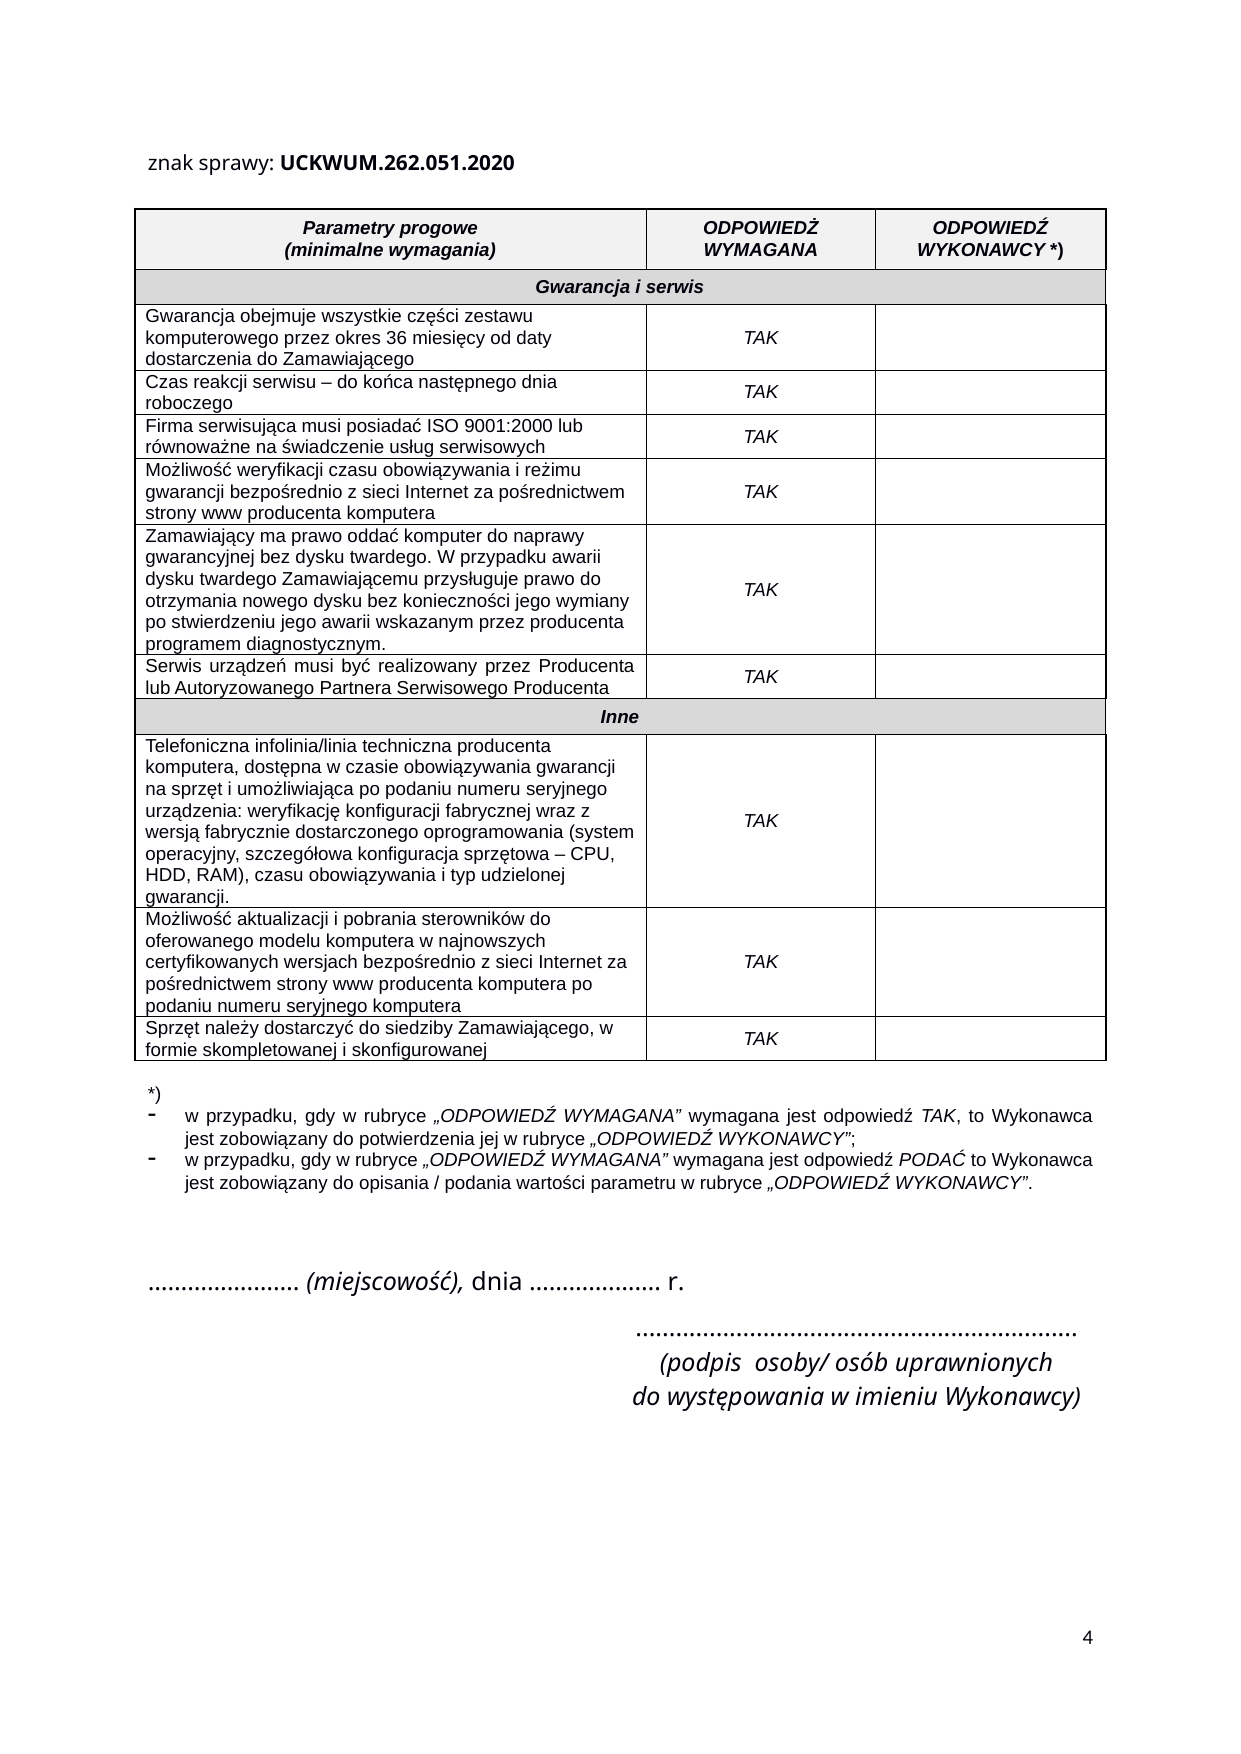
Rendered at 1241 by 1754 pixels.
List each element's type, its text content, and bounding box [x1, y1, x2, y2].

table_header ODPOWIEDŹ WYKONAWCY *) [876, 210, 1105, 268]
table_cell [876, 415, 1105, 458]
table_header ODPOWIEDŻ WYMAGANA [647, 210, 875, 268]
text .................................................................. [620, 1310, 1093, 1344]
text do występowania w imieniu Wykonawcy) [620, 1378, 1093, 1412]
table_cell Inne [136, 699, 1105, 734]
table_cell [876, 735, 1105, 907]
table_cell Serwis urządzeń musi być realizowany przez Producenta lub Autoryzowanego Partnera Serwisowego Producenta [136, 655, 646, 698]
table_cell TAK [647, 305, 875, 369]
table_cell TAK [647, 415, 875, 458]
table_cell Telefoniczna infolinia/linia techniczna producenta komputera, dostępna w czasie obowiązywania gwarancji na sprzęt i umożliwiająca po podaniu numeru seryjnego urządzenia: weryfikację konfiguracji fabrycznej wraz z wersją fabrycznie dostarczonego oprogramowania (system operacyjny, szczegółowa konfiguracja sprzętowa – CPU, HDD, RAM), czasu obowiązywania i typ udzielonej gwarancji. [136, 735, 646, 907]
table_cell TAK [647, 655, 875, 698]
table_cell TAK [647, 459, 875, 524]
table_cell TAK [647, 908, 875, 1016]
table_cell [876, 305, 1105, 369]
table_cell [876, 1017, 1105, 1060]
list w przypadku, gdy w rubryce „ODPOWIEDŹ WYMAGANA” wymagana jest odpowiedź TAK, to Wykonawca jest zobowiązany do potwierdzenia jej w rubryce „ODPOWIEDŹ WYKONAWCY”; [148, 1104, 1093, 1149]
table_cell TAK [647, 735, 875, 907]
table_cell [876, 525, 1105, 654]
text (podpis osoby/ osób uprawnionych [620, 1344, 1093, 1378]
table_cell TAK [647, 1017, 875, 1060]
text …………….……. (miejscowość), dnia ………….……. r. [148, 1263, 1093, 1298]
table_cell Zamawiający ma prawo oddać komputer do naprawy gwarancyjnej bez dysku twardego. W przypadku awarii dysku twardego Zamawiającemu przysługuje prawo do otrzymania nowego dysku bez konieczności jego wymiany po stwierdzeniu jego awarii wskazanym przez producenta programem diagnostycznym. [136, 525, 646, 654]
table_cell [876, 908, 1105, 1016]
table_header Parametry progowe (minimalne wymagania) [136, 210, 646, 268]
table_cell TAK [647, 371, 875, 414]
list w przypadku, gdy w rubryce „ODPOWIEDŹ WYMAGANA” wymagana jest odpowiedź PODAĆ to Wykonawca jest zobowiązany do opisania / podania wartości parametru w rubryce „ODPOWIEDŹ WYKONAWCY”. [148, 1149, 1093, 1193]
table_cell Gwarancja i serwis [136, 270, 1105, 304]
table_cell [876, 655, 1105, 698]
text *) [148, 1083, 1093, 1104]
table_cell Możliwość weryfikacji czasu obowiązywania i reżimu gwarancji bezpośrednio z sieci Internet za pośrednictwem strony www producenta komputera [136, 459, 646, 524]
table_cell Firma serwisująca musi posiadać ISO 9001:2000 lub równoważne na świadczenie usług serwisowych [136, 415, 646, 458]
table_cell Sprzęt należy dostarczyć do siedziby Zamawiającego, w formie skompletowanej i skonfigurowanej [136, 1017, 646, 1060]
table_cell Czas reakcji serwisu – do końca następnego dnia roboczego [136, 371, 646, 414]
table_cell [876, 371, 1105, 414]
table_cell [876, 459, 1105, 524]
table_cell TAK [647, 525, 875, 654]
table_cell Możliwość aktualizacji i pobrania sterowników do oferowanego modelu komputera w najnowszych certyfikowanych wersjach bezpośrednio z sieci Internet za pośrednictwem strony www producenta komputera po podaniu numeru seryjnego komputera [136, 908, 646, 1016]
table_cell Gwarancja obejmuje wszystkie części zestawu komputerowego przez okres 36 miesięcy od daty dostarczenia do Zamawiającego [136, 305, 646, 369]
